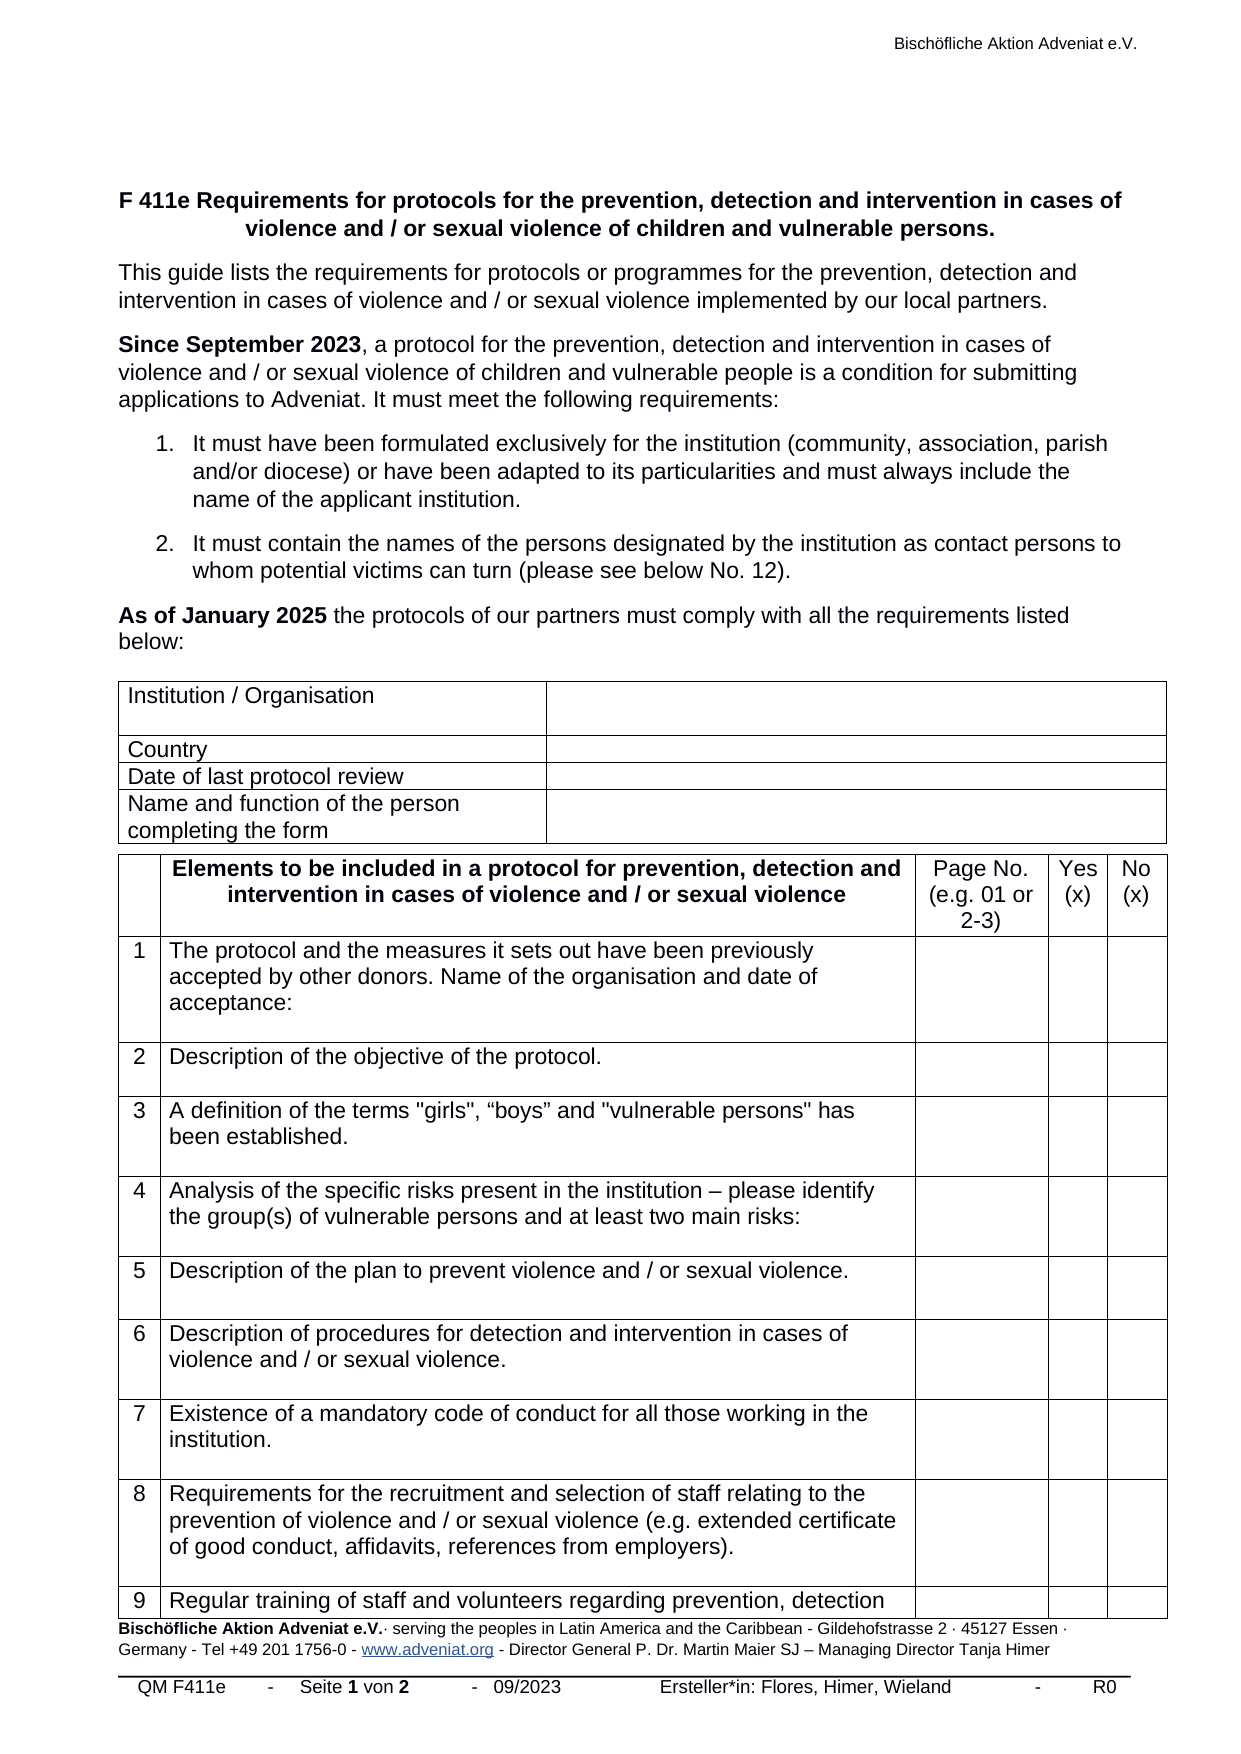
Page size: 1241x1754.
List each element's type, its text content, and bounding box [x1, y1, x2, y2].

table_cell [1108, 1043, 1167, 1096]
text This guide lists the requirements for protocols or programmes for the prevention, detection and intervention in cases of violence and / or sexual violence implemented by our local partners. [118, 259, 1122, 313]
table_cell 9 [119, 1587, 160, 1618]
table_cell [1049, 1177, 1107, 1256]
table_cell [916, 1043, 1048, 1096]
table_cell [916, 1097, 1048, 1176]
text Since September 2023, a protocol for the prevention, detection and intervention in cases of violence and / or sexual violence of children and vulnerable people is a condition for submitting applications to Adveniat. It must meet the following requirements: [118, 331, 1122, 412]
table_cell Date of last protocol review [119, 763, 546, 789]
table_cell [1108, 1257, 1167, 1319]
table_cell 7 [119, 1400, 160, 1479]
table_cell Description of the plan to prevent violence and / or sexual violence. [161, 1257, 915, 1319]
table_cell Analysis of the specific risks present in the institution – please identify the group(s) of vulnerable persons and at least two main risks: [161, 1177, 915, 1256]
text 1. It must have been formulated exclusively for the institution (community, association, parish and/or diocese) or have been adapted to its particularities and must always include the name of the applicant institution. [155, 430, 1122, 512]
table_cell Country [119, 736, 546, 762]
table_cell 1 [119, 937, 160, 1042]
table_cell [547, 790, 1166, 843]
table_header Elements to be included in a protocol for prevention, detection and intervention in cases of violence and / or sexual violence [161, 855, 915, 936]
table_cell [1108, 1480, 1167, 1586]
table_header [119, 855, 160, 936]
table_cell [1108, 1400, 1167, 1479]
table_cell 4 [119, 1177, 160, 1256]
table_header [547, 682, 1166, 734]
table_cell [1049, 937, 1107, 1042]
table_cell 6 [119, 1320, 160, 1399]
table_cell [1049, 1043, 1107, 1096]
table_cell [916, 937, 1048, 1042]
table_cell [1108, 1097, 1167, 1176]
table_cell [916, 1587, 1048, 1618]
table_cell The protocol and the measures it sets out have been previously accepted by other donors. Name of the organisation and date of acceptance: [161, 937, 915, 1042]
table_cell [1049, 1097, 1107, 1176]
table_cell [1108, 1320, 1167, 1399]
table_cell [1049, 1587, 1107, 1618]
table_cell [1049, 1320, 1107, 1399]
table_cell Description of procedures for detection and intervention in cases of violence and / or sexual violence. [161, 1320, 915, 1399]
table_cell Description of the objective of the protocol. [161, 1043, 915, 1096]
table_cell [1049, 1480, 1107, 1586]
table_cell Requirements for the recruitment and selection of staff relating to the prevention of violence and / or sexual violence (e.g. extended certificate of good conduct, affidavits, references from employers). [161, 1480, 915, 1586]
table_cell Name and function of the person completing the form [119, 790, 546, 843]
table_cell 5 [119, 1257, 160, 1319]
table_header Page No. (e.g. 01 or 2-3) [916, 855, 1048, 936]
text F 411e Requirements for protocols for the prevention, detection and intervention in cases of violence and / or sexual violence of children and vulnerable persons. [118, 187, 1122, 241]
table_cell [161, 1587, 915, 1618]
table_cell [916, 1400, 1048, 1479]
table_cell [1049, 1400, 1107, 1479]
table_cell 8 [119, 1480, 160, 1586]
table_cell [916, 1177, 1048, 1256]
table_cell [916, 1257, 1048, 1319]
table_cell [547, 736, 1166, 762]
table_header Yes (x) [1049, 855, 1107, 936]
table_cell [916, 1480, 1048, 1586]
table_cell [1049, 1257, 1107, 1319]
table_cell 3 [119, 1097, 160, 1176]
text 2. It must contain the names of the persons designated by the institution as contact persons to whom potential victims can turn (please see below No. 12). [155, 530, 1122, 584]
table_header No (x) [1108, 855, 1167, 936]
table_cell 2 [119, 1043, 160, 1096]
table_cell [1108, 1177, 1167, 1256]
table_cell [1108, 1587, 1167, 1618]
table_cell [916, 1320, 1048, 1399]
table_cell A definition of the terms "girls", “boys” and "vulnerable persons" has been established. [161, 1097, 915, 1176]
table_cell Existence of a mandatory code of conduct for all those working in the institution. [161, 1400, 915, 1479]
table_cell [547, 763, 1166, 789]
table_header Institution / Organisation [119, 682, 546, 734]
text As of January 2025 the protocols of our partners must comply with all the requirements listed below: [118, 602, 1122, 654]
table_cell [1108, 937, 1167, 1042]
